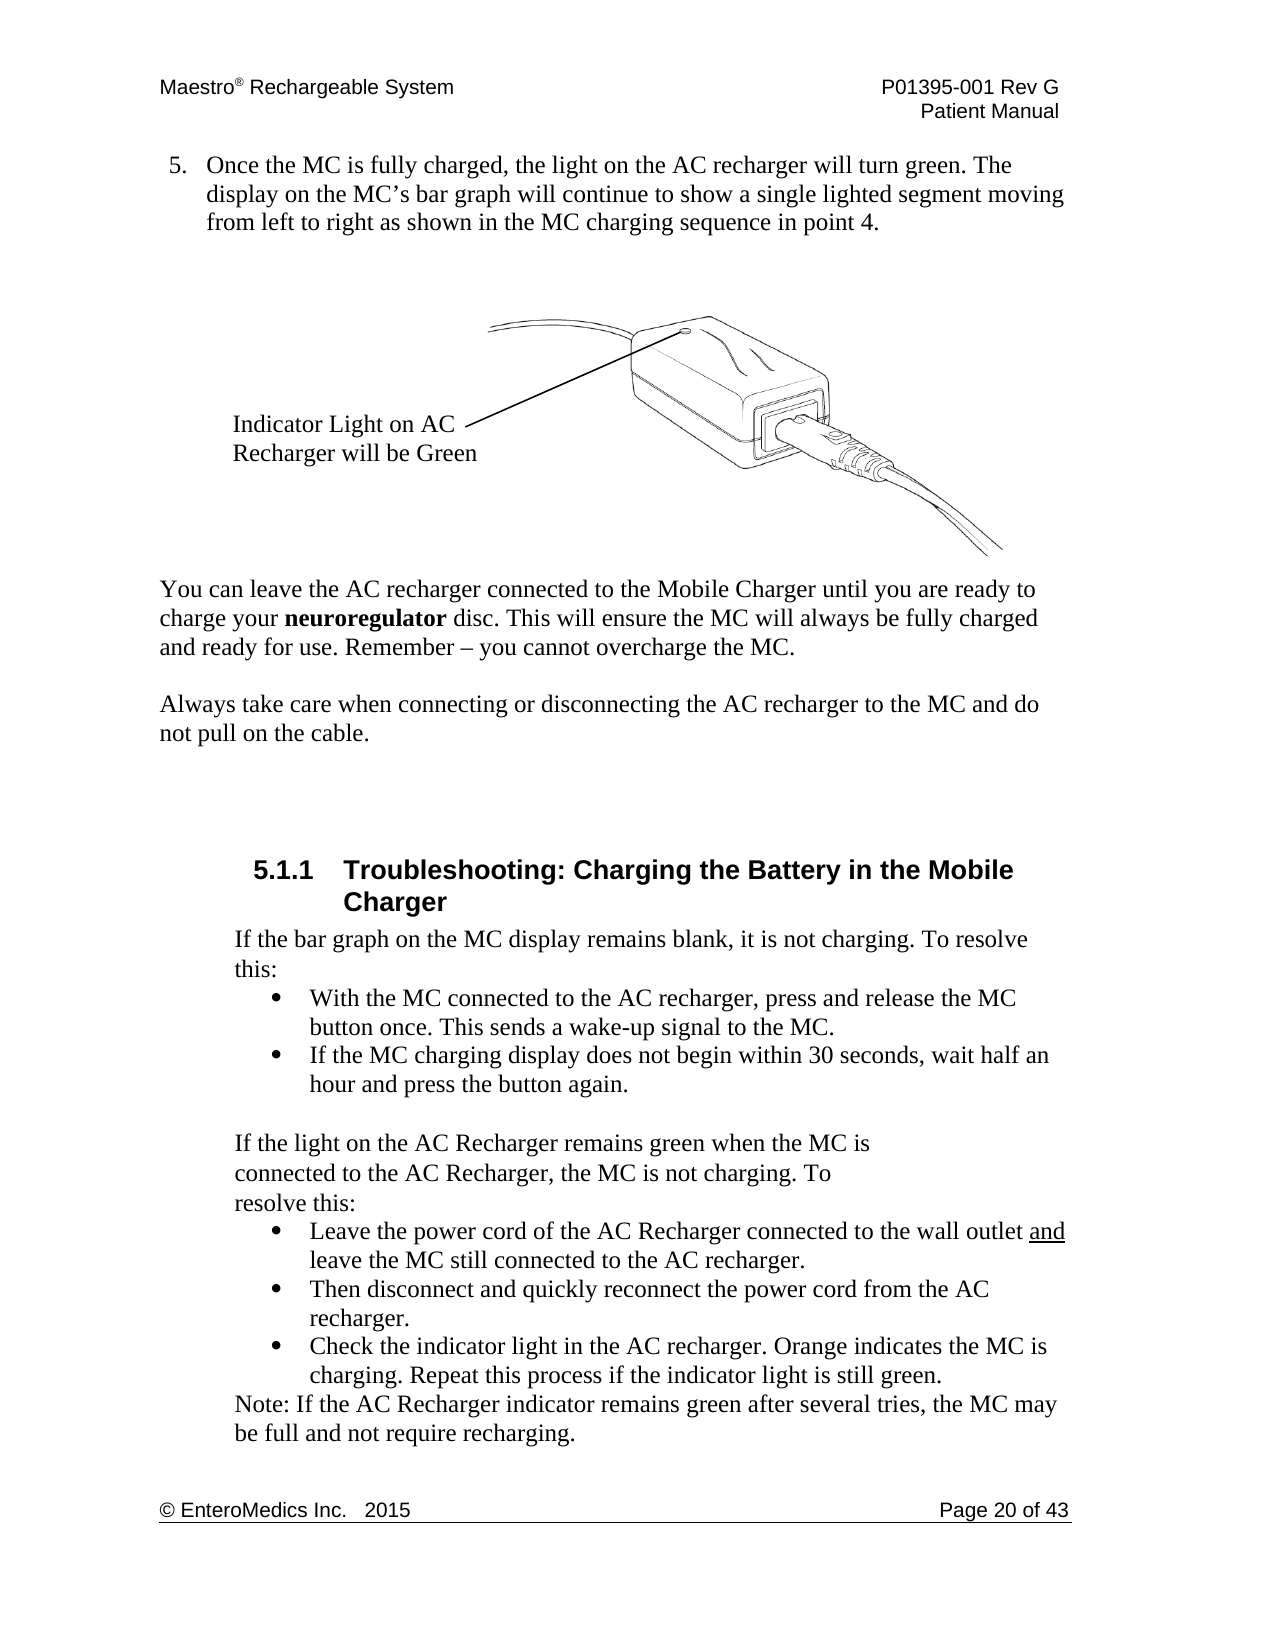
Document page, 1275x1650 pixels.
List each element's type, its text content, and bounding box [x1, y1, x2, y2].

list With the MC connected to the AC recharger, press and release the MC button once. This sends a wake-up signal to the MC. [272, 983, 1074, 1040]
list If the MC charging display does not begin within 30 seconds, wait half an hour and press the button again. [272, 1040, 1074, 1098]
list Check the indicator light in the AC recharger. Orange indicates the MC is charging. Repeat this process if the indicator light is still green. [272, 1331, 1074, 1389]
list Then disconnect and quickly reconnect the power cord from the AC recharger. [272, 1274, 1074, 1331]
text Note: If the AC Recharger indicator remains green after several tries, the MC may be full and not require recharging. [234, 1389, 1074, 1446]
list Once the MC is fully charged, the light on the AC recharger will turn green. The display on the MC’s bar graph will continue to show a single lighted segment moving from left to right as shown in the MC charging sequence in point 4. [169, 150, 1078, 236]
text If the light on the AC Recharger remains green when the MC is connected to the AC Recharger, the MC is not charging. To resolve this: [234, 1127, 906, 1216]
text If the bar graph on the MC display remains blank, it is not charging. To resolve this: [234, 923, 1072, 983]
text You can leave the AC recharger connected to the Mobile Charger until you are ready to charge your neuroregulator disc. This will ensure the MC will always be fully charged and ready for use. Remember – you cannot overcharge the MC. [159, 574, 1072, 661]
subtitle Troubleshooting: Charging the Battery in the Mobile Charger [253, 854, 1072, 917]
text Always take care when connecting or disconnecting the AC recharger to the MC and do not pull on the cable. [159, 689, 1072, 747]
list Leave the power cord of the AC Recharger connected to the wall outlet and leave the MC still connected to the AC recharger. [272, 1216, 1074, 1274]
